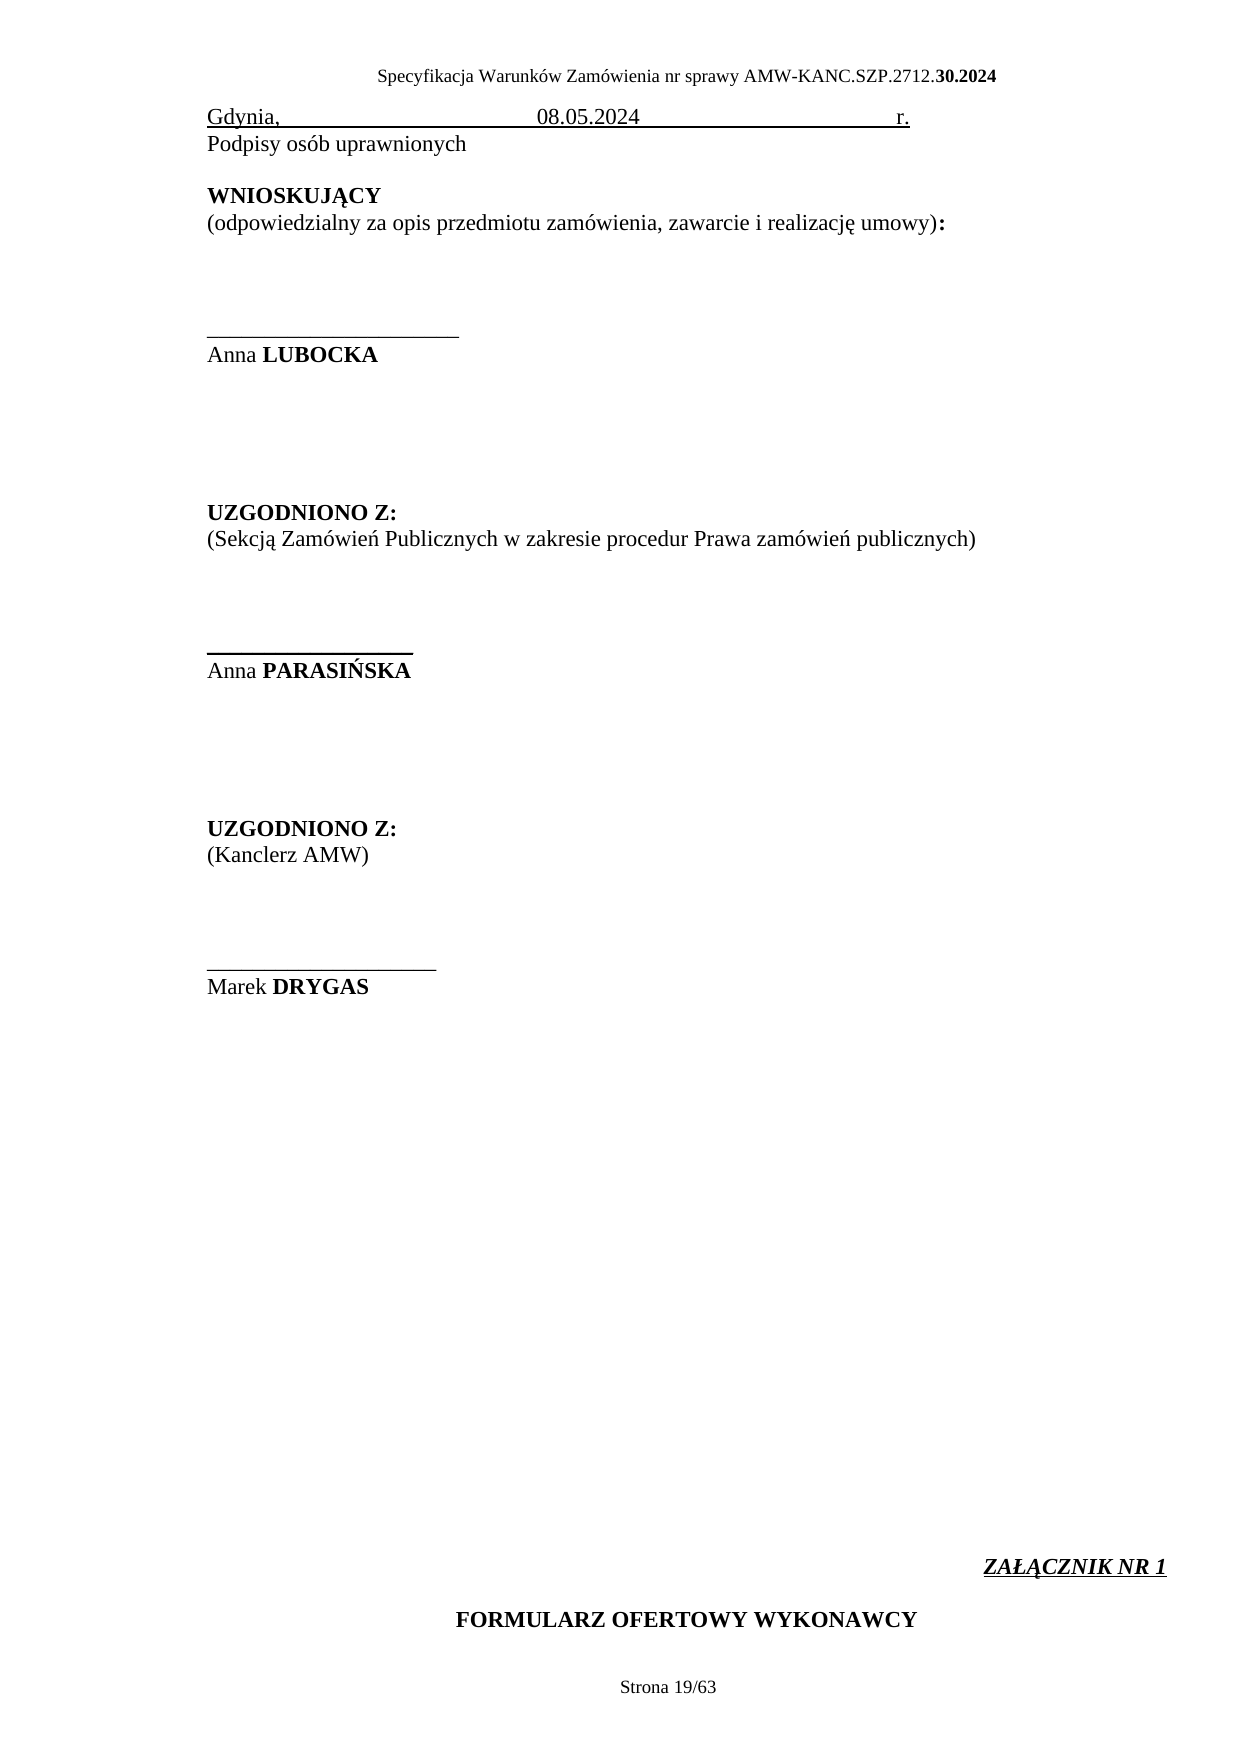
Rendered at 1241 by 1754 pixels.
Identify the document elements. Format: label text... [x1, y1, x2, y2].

text ____________________ [207, 947, 1167, 973]
text Marek DRYGAS [207, 973, 1167, 999]
text WNIOSKUJĄCY [207, 182, 1167, 209]
text (Kanclerz AMW) [207, 841, 1167, 868]
text FORMULARZ OFERTOWY WYKONAWCY [207, 1606, 1167, 1632]
text UZGODNIONO Z: [207, 815, 1167, 841]
text Gdynia, 08.05.2024 r. Podpisy osób uprawnionych [207, 103, 1167, 156]
text ZAŁĄCZNIK NR 1 [871, 1553, 1167, 1579]
text __________________ [207, 631, 1167, 657]
text Anna PARASIŃSKA [207, 657, 1167, 683]
text (Sekcją Zamówień Publicznych w zakresie procedur Prawa zamówień publicznych) [207, 525, 1167, 551]
text (odpowiedzialny za opis przedmiotu zamówienia, zawarcie i realizację umowy): [207, 209, 1240, 235]
text UZGODNIONO Z: [207, 499, 1167, 525]
text ______________________ Anna LUBOCKA [207, 314, 1240, 367]
